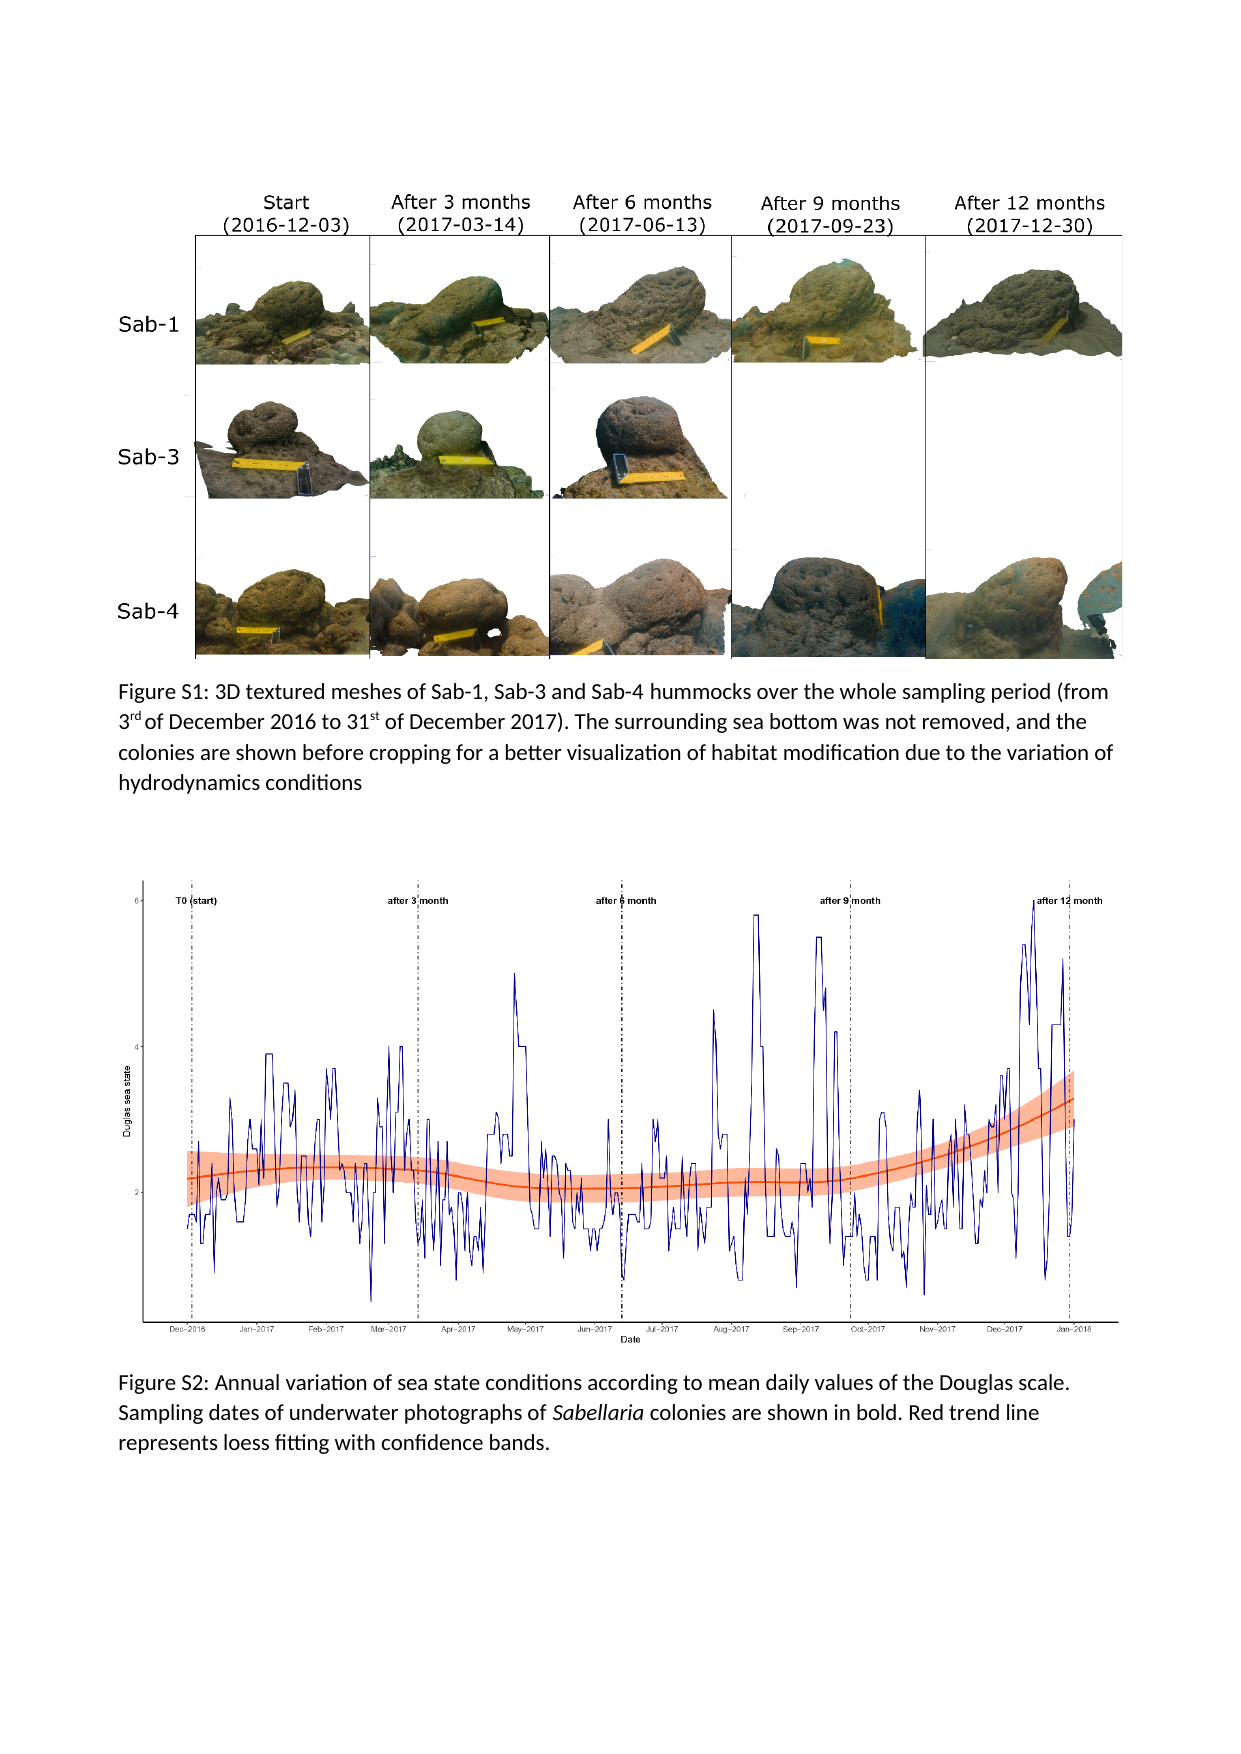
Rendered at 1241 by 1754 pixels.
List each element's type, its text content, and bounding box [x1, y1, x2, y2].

picture [118, 861, 1123, 1349]
picture [118, 194, 1123, 659]
text Figure S2: Annual variation of sea state conditions according to mean daily values of the Douglas scale. Sampling dates of underwater photographs of Sabellaria colonies are shown in bold. Red trend line represents loess fitting with confidence bands. [118, 1368, 1122, 1456]
text Figure S1: 3D textured meshes of Sab-1, Sab-3 and Sab-4 hummocks over the whole sampling period (from 3rd of December 2016 to 31st of December 2017). The surrounding sea bottom was not removed, and the colonies are shown before cropping for a better visualization of habitat modification due to the variation of hydrodynamics conditions [118, 677, 1122, 796]
